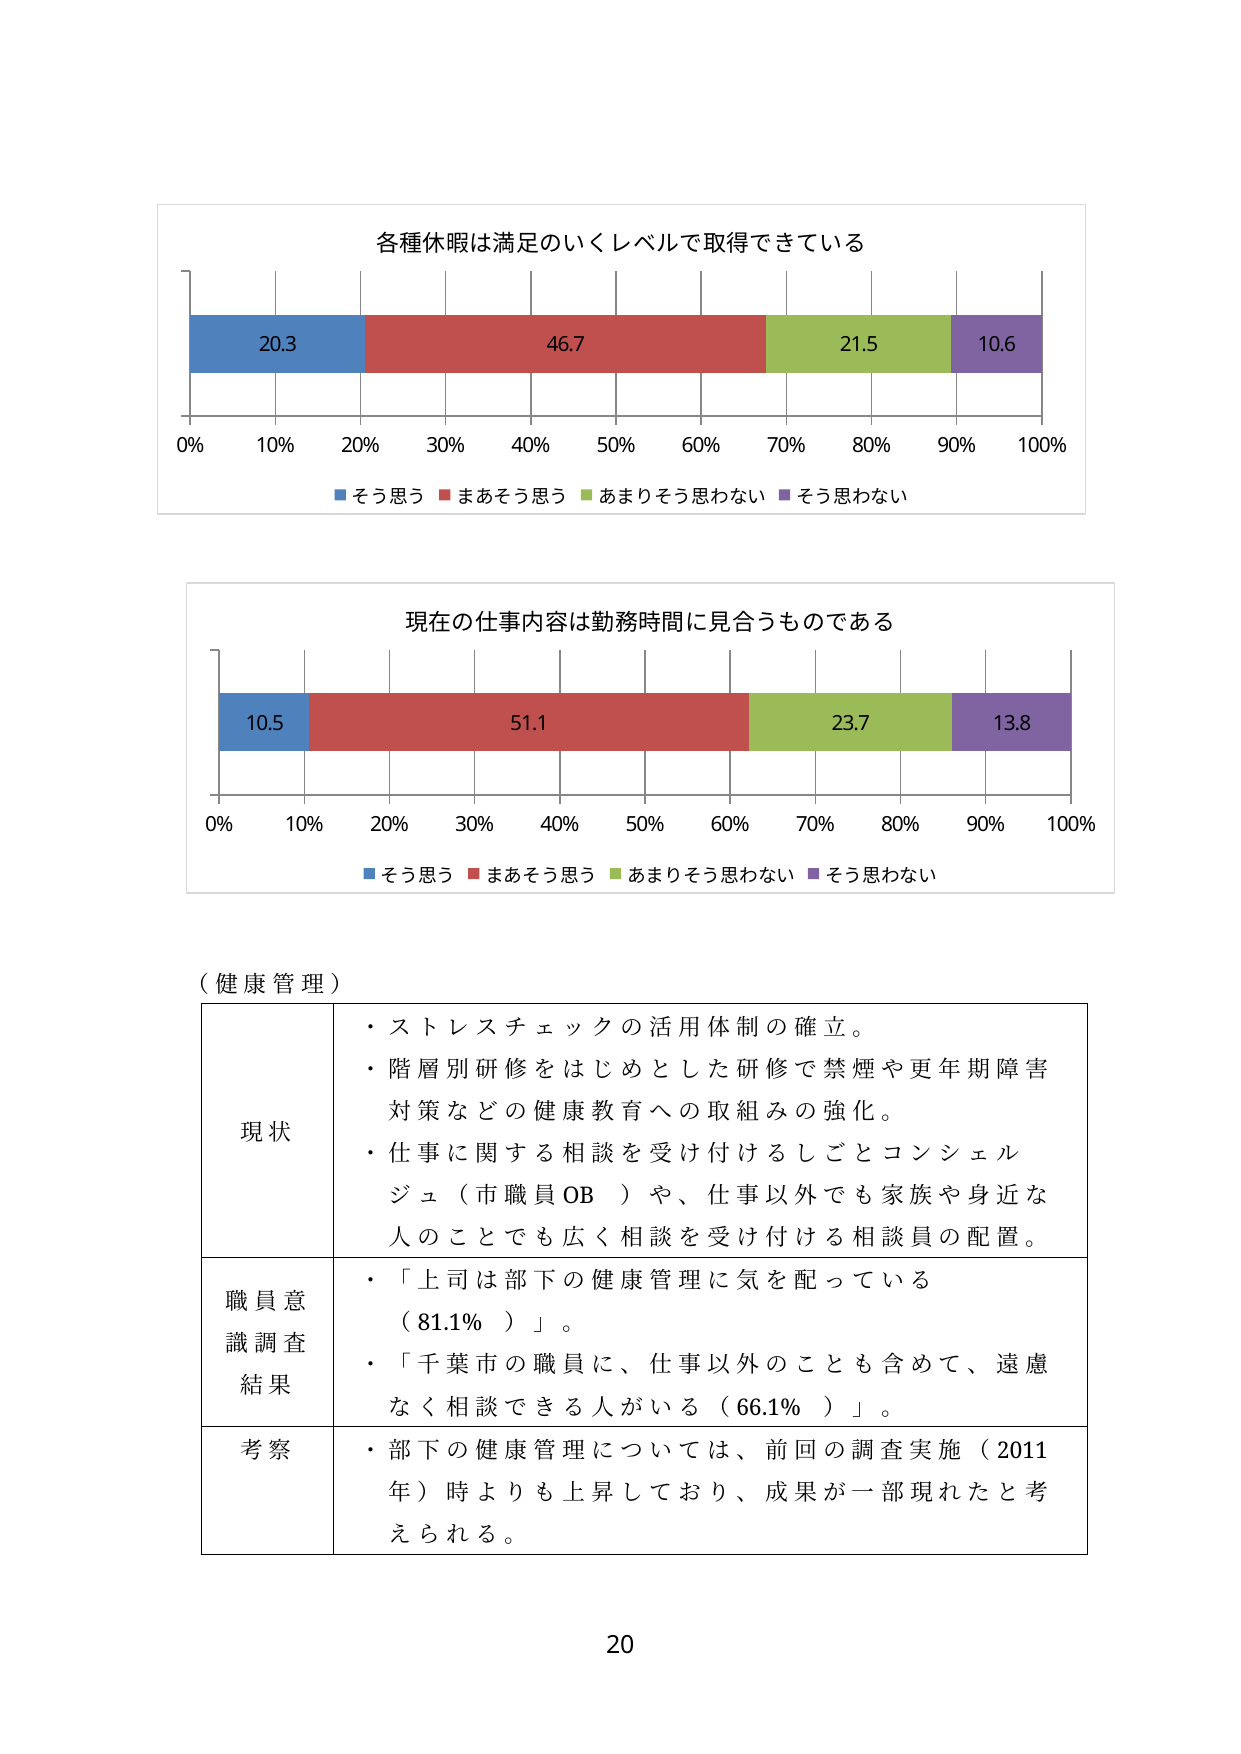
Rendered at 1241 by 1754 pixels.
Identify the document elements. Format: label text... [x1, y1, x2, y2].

table_header 現状 [202, 1004, 333, 1257]
text （健康管理） [157, 961, 1083, 1003]
table_cell 考察 [202, 1427, 333, 1553]
table_cell ・「上司は部下の健康管理に気を配っている（81.1%）」。 ・「千葉市の職員に、仕事以外のことも含めて、遠慮なく相談できる人がいる（66.1%）」。 [334, 1258, 1087, 1426]
table_cell 職員意識調査結果 [202, 1258, 333, 1426]
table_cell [334, 1427, 1087, 1553]
table_header ・ストレスチェックの活用体制の確立。 ・階層別研修をはじめとした研修で禁煙や更年期障害対策などの健康教育への取組みの強化。 ・仕事に関する相談を受け付けるしごとコンシェルジュ（市職員OB）や、仕事以外でも家族や身近な人のことでも広く相談を受け付ける相談員の配置。 [334, 1004, 1087, 1257]
